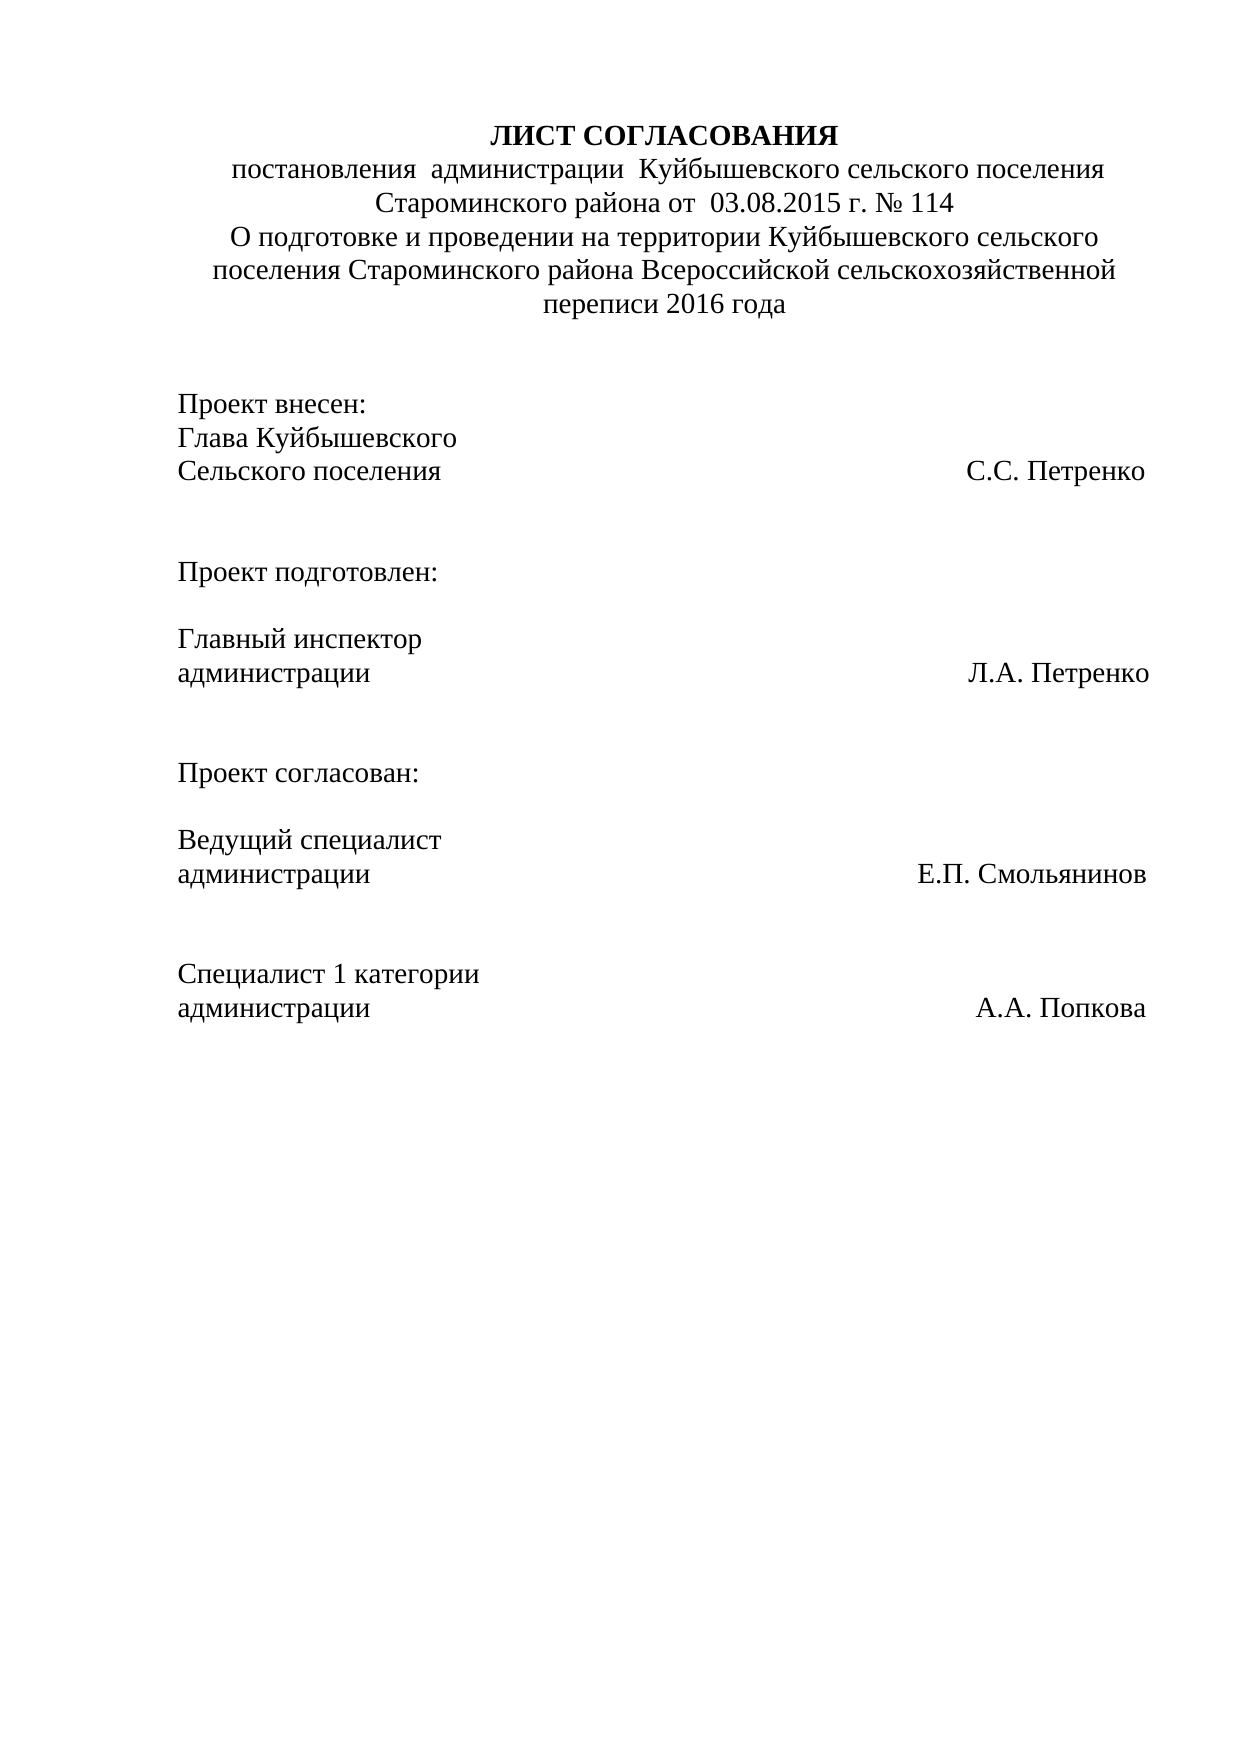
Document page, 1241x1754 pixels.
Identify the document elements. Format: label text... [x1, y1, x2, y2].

text постановления администрации Куйбышевского сельского поселения [177, 152, 1152, 185]
text Специалист 1 категории [177, 957, 1152, 990]
text Проект внесен: [177, 386, 1151, 420]
text администрации Л.А. Петренко [177, 655, 1152, 688]
text администрации А.А. Попкова [177, 990, 1152, 1024]
text Главный инспектор [177, 621, 1152, 655]
text администрации Е.П. Смольянинов [177, 856, 1152, 889]
text Сельского поселения С.С. Петренко [177, 453, 1152, 487]
text Проект подготовлен: [177, 554, 1152, 588]
text Глава Куйбышевского [177, 420, 1152, 453]
text ЛИСТ СОГЛАСОВАНИЯ [177, 118, 1152, 152]
text Проект согласован: [177, 755, 1152, 789]
text О подготовке и проведении на территории Куйбышевского сельского поселения Староминского района Всероссийской сельскохозяйственной переписи 2016 года [177, 219, 1152, 319]
text Староминского района от 03.08.2015 г. № 114 [177, 185, 1152, 219]
text Ведущий специалист [177, 822, 1152, 856]
